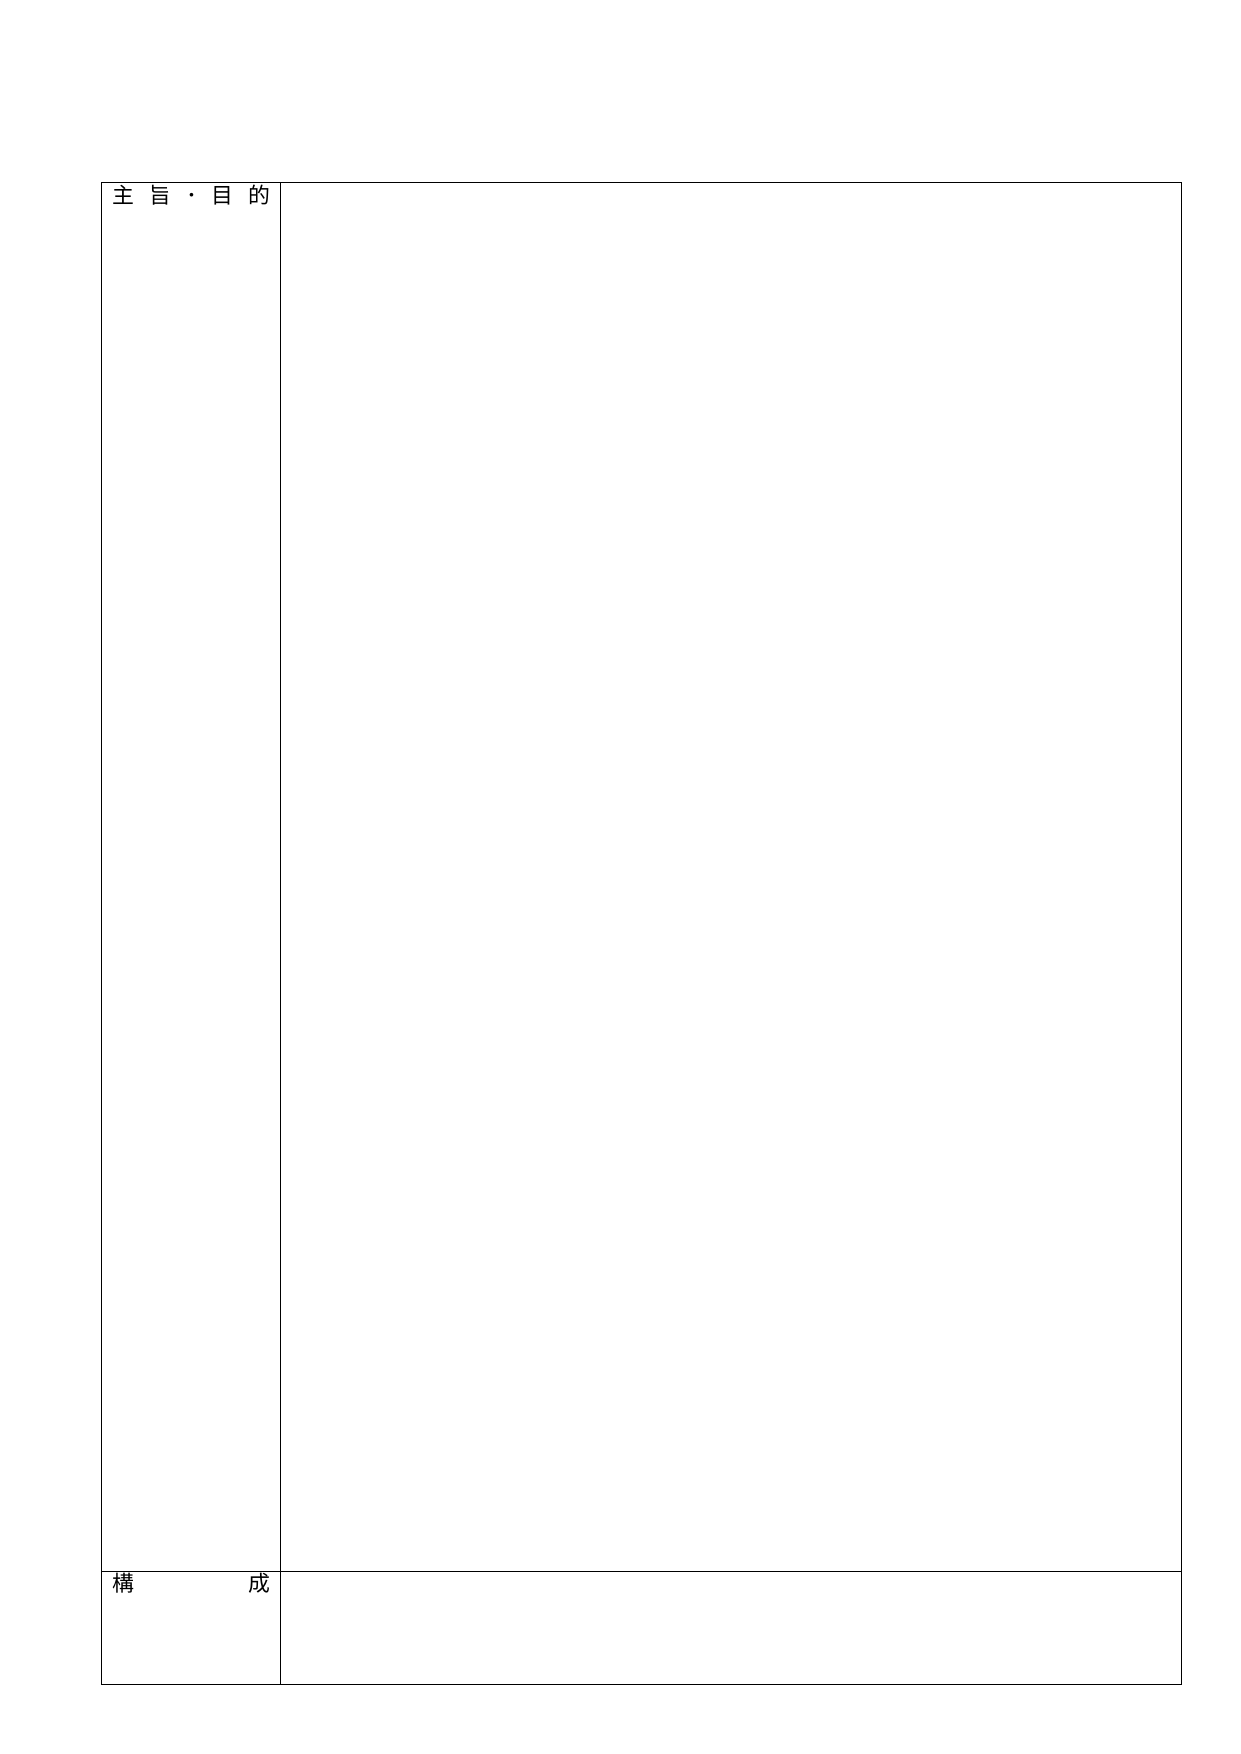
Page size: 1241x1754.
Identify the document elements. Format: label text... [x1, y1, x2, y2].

table_cell 構成 [102, 1572, 280, 1684]
table_cell 主旨･目的 [102, 183, 280, 1571]
table_cell [281, 183, 1181, 1571]
table_cell [281, 1572, 1181, 1684]
